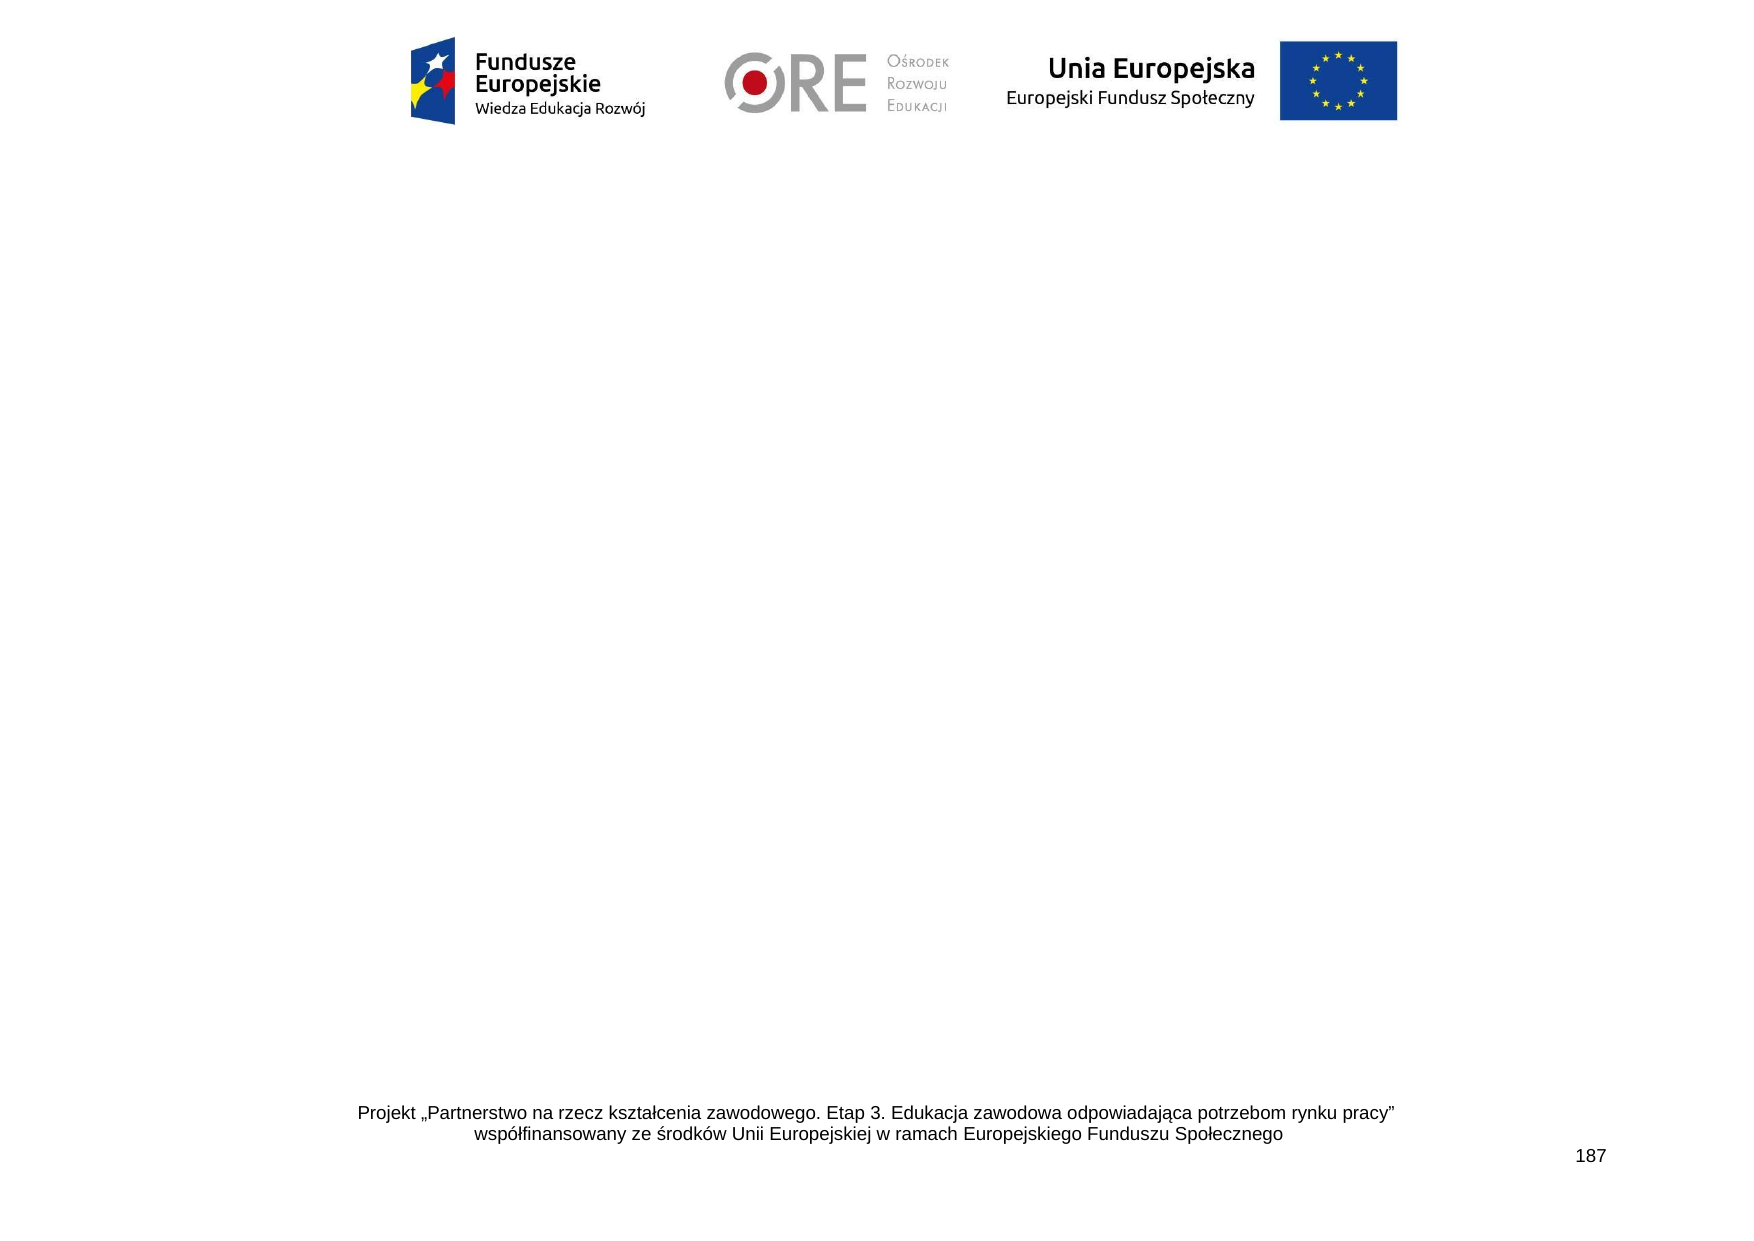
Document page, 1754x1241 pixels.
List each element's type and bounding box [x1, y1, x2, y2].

picture [389, 15, 1424, 146]
